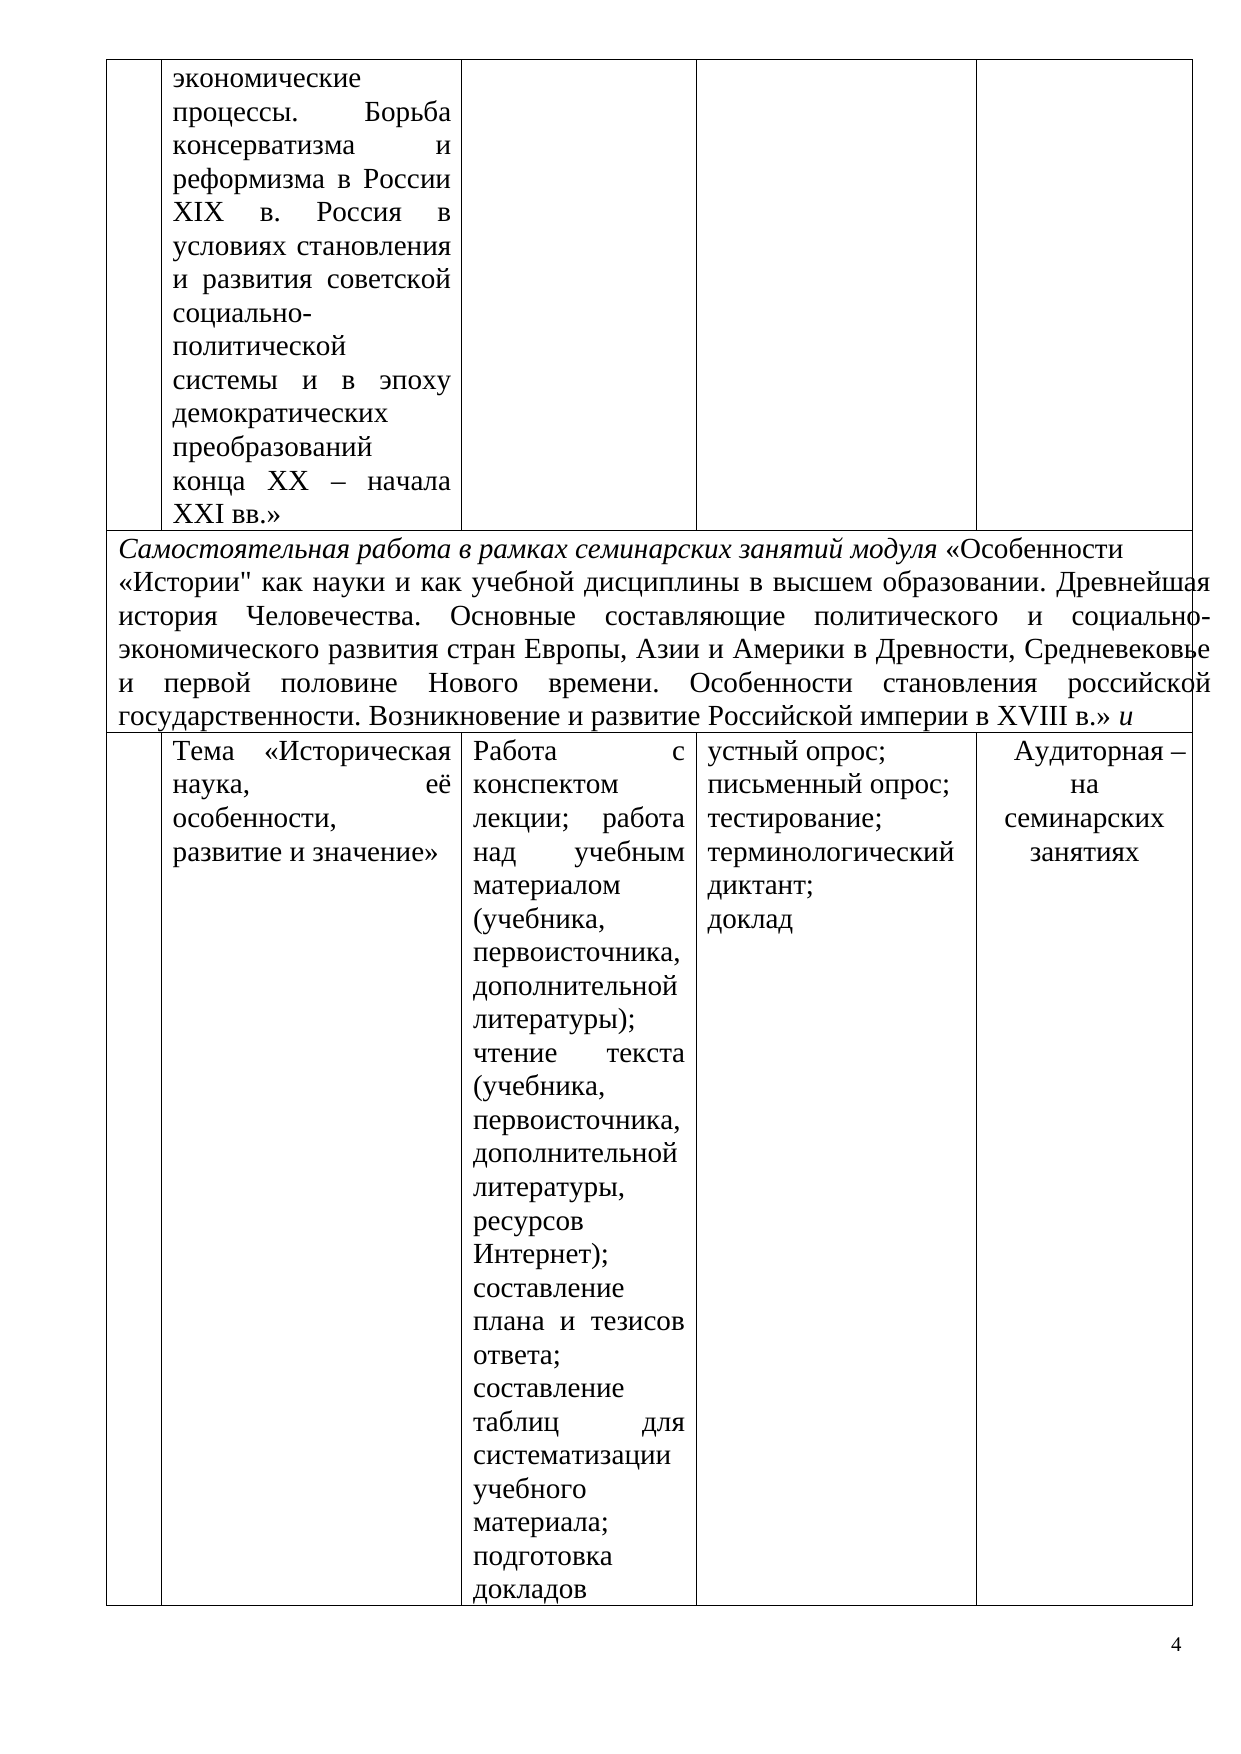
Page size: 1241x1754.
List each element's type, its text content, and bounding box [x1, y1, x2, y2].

table_cell 2 [107, 60, 161, 530]
table_cell Самостоятельная работа в рамках семинарских занятий модуля «Особенности «Истории" как науки и как учебной дисциплины в высшем образовании. Древнейшая история Человечества. Основные составляющие политического и социально-экономического развития стран Европы, Азии и Америки в Древности, Средневековье и первой половине Нового времени. Особенности становления российской государственности. Возникновение и развитие Российской империи в XVIII в.» и [107, 531, 1192, 732]
table_cell 1 [107, 733, 161, 1605]
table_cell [977, 733, 1192, 1605]
table_cell Тема «Историческая наука, её особенности, развитие и значение» [162, 733, 461, 1605]
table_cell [697, 733, 976, 1605]
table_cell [462, 733, 696, 1605]
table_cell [462, 60, 696, 530]
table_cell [977, 60, 1192, 530]
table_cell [162, 60, 461, 530]
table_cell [697, 60, 976, 530]
